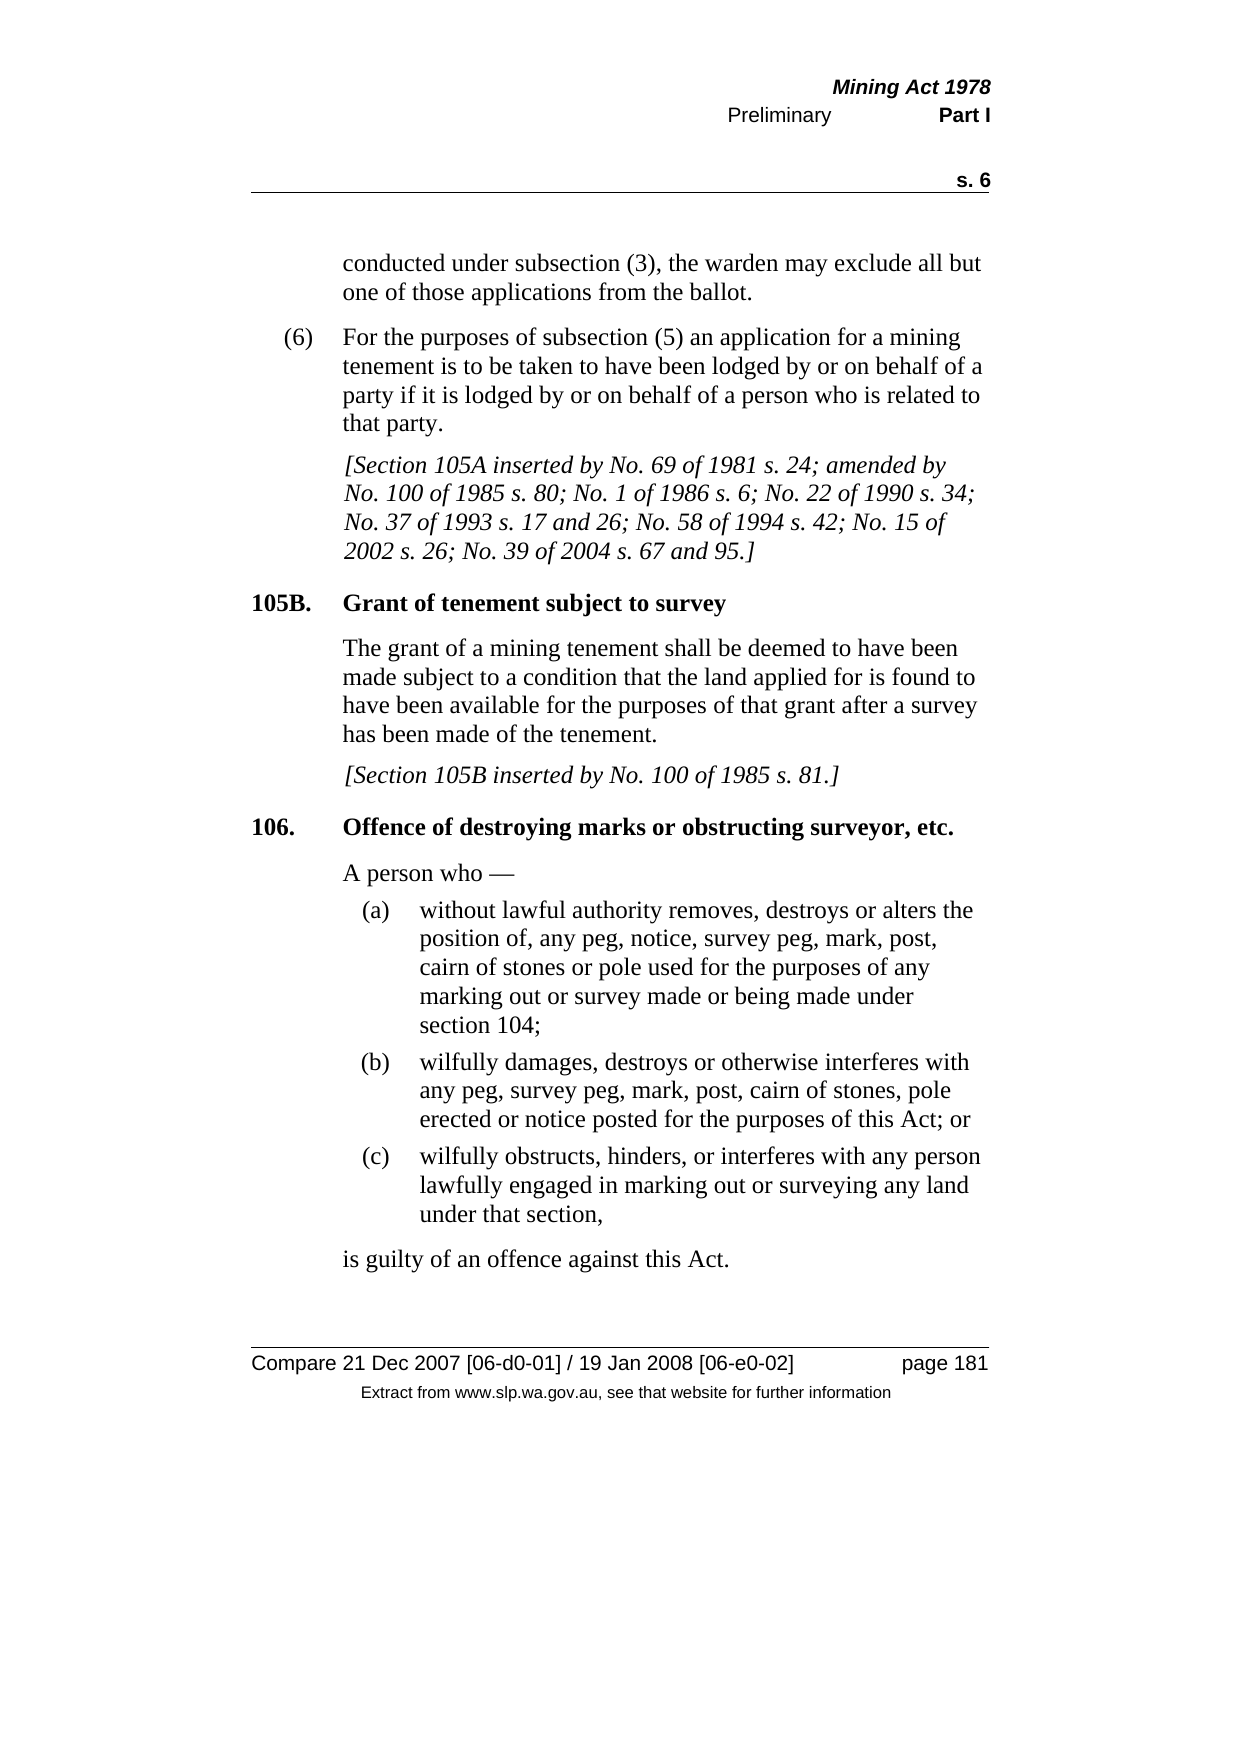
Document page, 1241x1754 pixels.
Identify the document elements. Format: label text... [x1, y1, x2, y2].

text (a) without lawful authority removes, destroys or alters the position of, any peg, notice, survey peg, mark, post, cairn of stones or pole used for the purposes of any marking out or survey made or being made under section 104; [251, 895, 989, 1038]
text [Section 105A inserted by No. 69 of 1981 s. 24; amended by No. 100 of 1985 s. 80; No. 1 of 1986 s. 6; No. 22 of 1990 s. 34; No. 37 of 1993 s. 17 and 26; No. 58 of 1994 s. 42; No. 15 of 2002 s. 26; No. 39 of 2004 s. 67 and 95.] [251, 450, 989, 565]
text (b) wilfully damages, destroys or otherwise interferes with any peg, survey peg, mark, post, cairn of stones, pole erected or notice posted for the purposes of this Act; or [251, 1047, 989, 1133]
text is guilty of an offence against this Act. [251, 1244, 989, 1273]
text The grant of a mining tenement shall be deemed to have been made subject to a condition that the land applied for is found to have been available for the purposes of that grant after a survey has been made of the tenement. [251, 633, 989, 748]
text (6) For the purposes of subsection (5) an application for a mining tenement is to be taken to have been lodged by or on behalf of a party if it is lodged by or on behalf of a person who is related to that party. [251, 322, 989, 437]
text (c) wilfully obstructs, hinders, or interferes with any person lawfully engaged in marking out or surveying any land under that section, [251, 1141, 989, 1228]
subtitle 105B. Grant of tenement subject to survey [251, 588, 989, 616]
subtitle 106. Offence of destroying marks or obstructing surveyor, etc. [251, 812, 989, 841]
text [Section 105B inserted by No. 100 of 1985 s. 81.] [251, 761, 989, 789]
text A person who — [251, 858, 989, 886]
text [251, 248, 989, 306]
